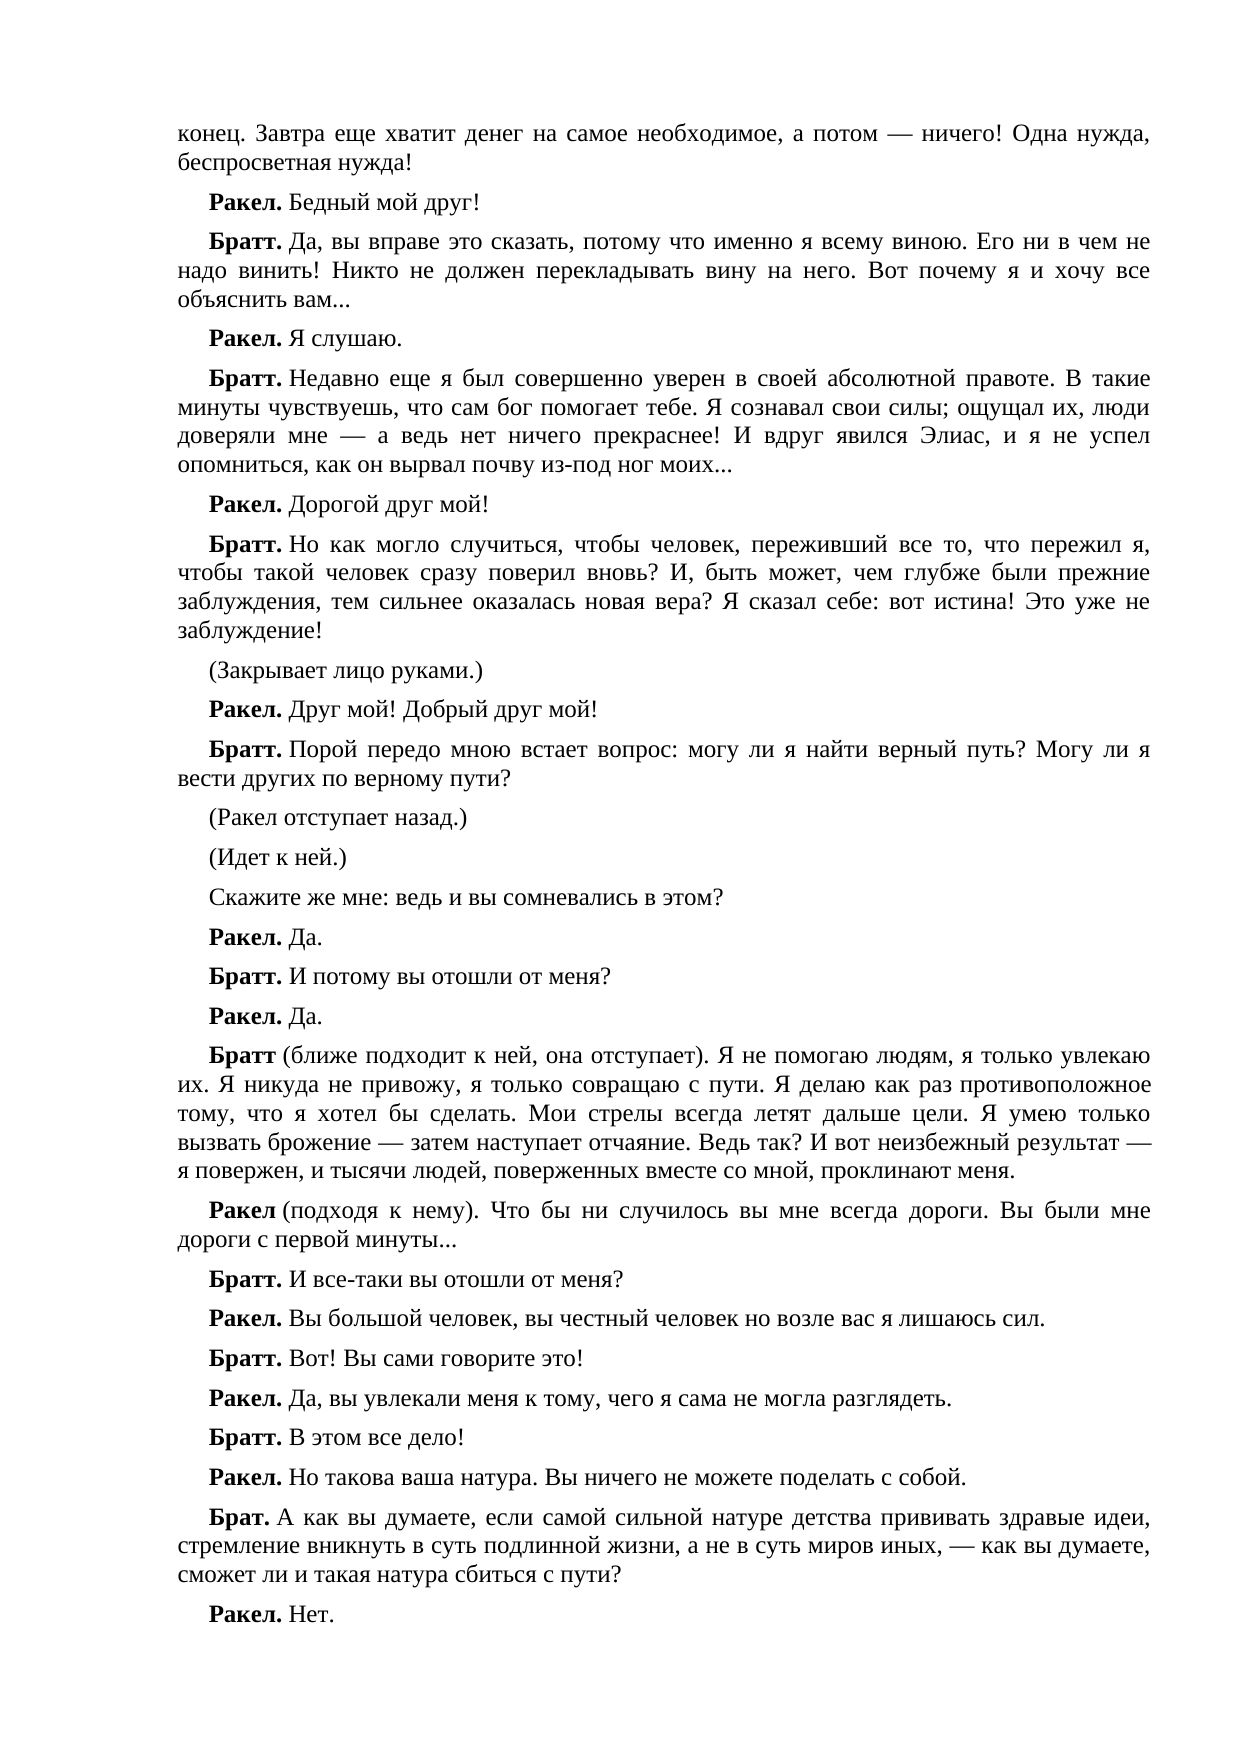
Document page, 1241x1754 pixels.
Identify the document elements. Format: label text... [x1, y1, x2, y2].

text Скажите же мне: ведь и вы сомневались в этом? [177, 882, 1152, 911]
text Ракел. Но такова ваша натура. Вы ничего не можете поделать с собой. [177, 1462, 1152, 1491]
text Ракел (подходя к нему). Что бы ни случилось вы мне всегда дороги. Вы были мне дороги с первой минуты... [177, 1195, 1152, 1253]
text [177, 118, 1152, 176]
text Ракел. Да. [177, 1001, 1152, 1030]
text Ракел. Да, вы увлекали меня к тому, чего я сама не могла разглядеть. [177, 1383, 1152, 1412]
text (Ракел отступает назад.) [177, 802, 1152, 831]
text Братт. Недавно еще я был совершенно уверен в своей абсолютной правоте. В такие минуты чувствуешь, что сам бог помогает тебе. Я сознавал свои силы; ощущал их, люди доверяли мне — а ведь нет ничего прекраснее! И вдруг явился Элиас, и я не успел опомниться, как он вырвал почву из-под ног моих... [177, 363, 1152, 478]
text Брат. А как вы думаете, если самой сильной натуре детства прививать здравые идеи, стремление вникнуть в суть подлинной жизни, а не в суть миров иных, — как вы думаете, сможет ли и такая натура сбиться с пути? [177, 1502, 1152, 1588]
text Ракел. Бедный мой друг! [177, 187, 1152, 215]
text Братт. В этом все дело! [177, 1422, 1152, 1451]
text (Закрывает лицо руками.) [177, 655, 1152, 683]
text Братт. Но как могло случиться, чтобы человек, переживший все то, что пережил я, чтобы такой человек сразу поверил вновь? И, быть может, чем глубже были прежние заблуждения, тем сильнее оказалась новая вера? Я сказал себе: вот истина! Это уже не заблуждение! [177, 529, 1152, 644]
text (Идет к ней.) [177, 842, 1152, 871]
text Братт. И потому вы отошли от меня? [177, 961, 1152, 990]
text Ракел. Друг мой! Добрый друг мой! [177, 694, 1152, 723]
text Ракел. Нет. [177, 1599, 1152, 1628]
text Братт. Порой передо мною встает вопрос: могу ли я найти верный путь? Могу ли я вести других по верному пути? [177, 734, 1152, 792]
text Ракел. Вы большой человек, вы честный человек но возле вас я лишаюсь сил. [177, 1303, 1152, 1332]
text Ракел. Дорогой друг мой! [177, 489, 1152, 518]
text Братт. Да, вы вправе это сказать, потому что именно я всему виною. Его ни в чем не надо винить! Никто не должен перекладывать вину на него. Вот почему я и хочу все объяснить вам... [177, 226, 1152, 312]
text Братт (ближе подходит к ней, она отступает). Я не помогаю людям, я только увлекаю их. Я никуда не привожу, я только совращаю с пути. Я делаю как раз противоположное тому, что я хотел бы сделать. Мои стрелы всегда летят дальше цели. Я умею только вызвать брожение — затем наступает отчаяние. Ведь так? И вот неизбежный результат — я повержен, и тысячи людей, поверженных вместе со мной, проклинают меня. [177, 1041, 1152, 1184]
text Братт. И все-таки вы отошли от меня? [177, 1264, 1152, 1292]
text Ракел. Я слушаю. [177, 323, 1152, 352]
text Братт. Вот! Вы сами говорите это! [177, 1343, 1152, 1372]
text Ракел. Да. [177, 922, 1152, 950]
